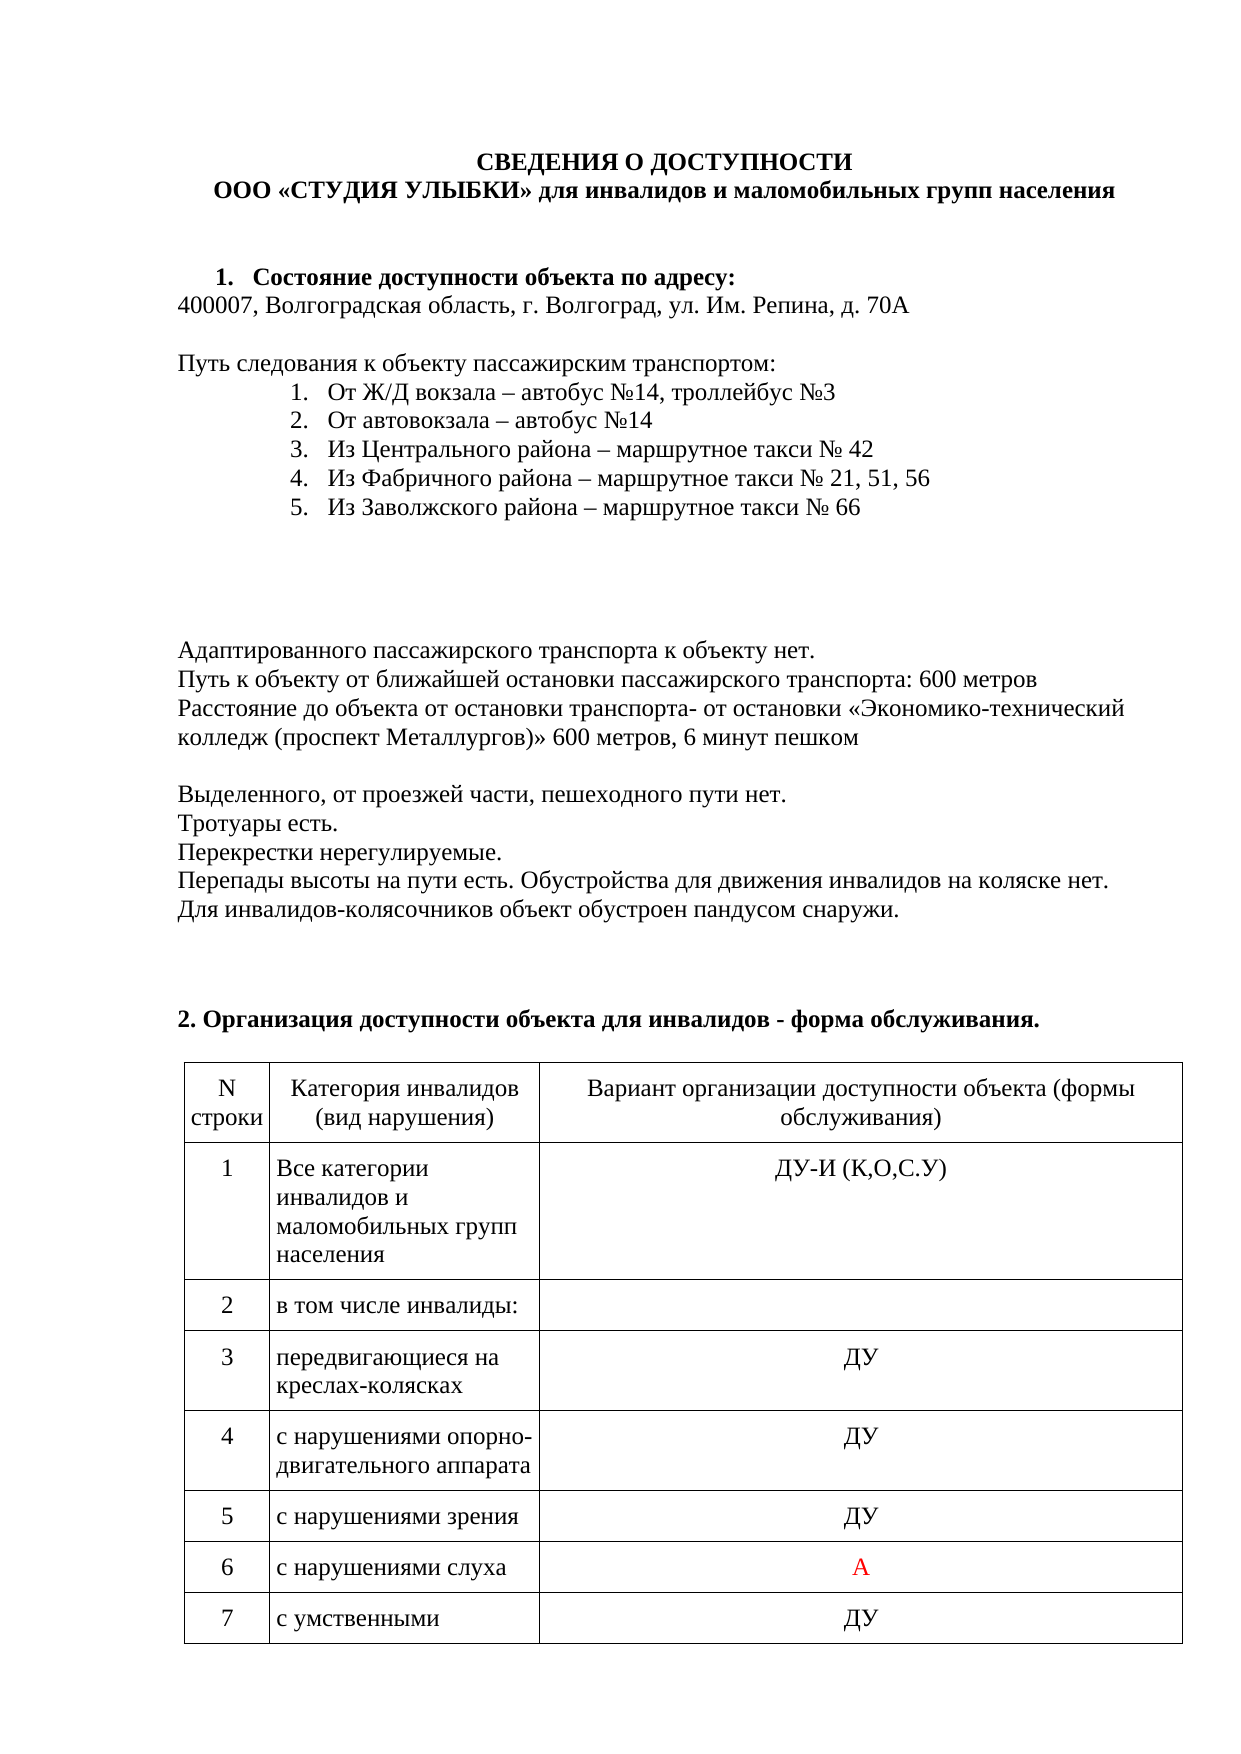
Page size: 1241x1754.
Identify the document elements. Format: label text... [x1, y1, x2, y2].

table_cell 4 [185, 1411, 269, 1489]
table_header Вариант организации доступности объекта (формы обслуживания) [540, 1063, 1182, 1142]
table_cell ДУ [540, 1411, 1182, 1489]
table_cell ДУ-И (К,О,С.У) [540, 1143, 1182, 1279]
table_cell ДУ [540, 1593, 1182, 1643]
list От Ж/Д вокзала – автобус №14, троллейбус №3 [290, 377, 1152, 406]
list От автовокзала – автобус №14 [290, 406, 1152, 434]
text Путь следования к объекту пассажирским транспортом: [177, 348, 1152, 377]
table_cell [540, 1280, 1182, 1330]
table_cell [270, 1593, 539, 1643]
list Из Центрального района – маршрутное такси № 42 [290, 434, 1152, 463]
text 2. Организация доступности объекта для инвалидов - форма обслуживания. [177, 1004, 1152, 1033]
table_cell 3 [185, 1331, 269, 1410]
table_cell ДУ [540, 1491, 1182, 1541]
table_cell ДУ [540, 1331, 1182, 1410]
text Для инвалидов-колясочников объект обустроен пандусом снаружи. [177, 894, 1152, 923]
text Выделенного, от проезжей части, пешеходного пути нет. [177, 779, 1152, 808]
text Адаптированного пассажирского транспорта к объекту нет. [177, 636, 1152, 664]
list Из Фабричного района – маршрутное такси № 21, 51, 56 [290, 463, 1152, 492]
text Расстояние до объекта от остановки транспорта- от остановки «Экономико-технический колледж (проспект Металлургов)» 600 метров, 6 минут пешком [177, 693, 1152, 751]
table_cell с нарушениями слуха [270, 1542, 539, 1592]
table_cell А [540, 1542, 1182, 1592]
table_cell в том числе инвалиды: [270, 1280, 539, 1330]
text Путь к объекту от ближайшей остановки пассажирского транспорта: 600 метров [177, 664, 1152, 693]
table_cell 5 [185, 1491, 269, 1541]
table_header Категория инвалидов (вид нарушения) [270, 1063, 539, 1142]
text Перекрестки нерегулируемые. [177, 837, 1152, 866]
table_cell 6 [185, 1542, 269, 1592]
table_cell 1 [185, 1143, 269, 1279]
text Тротуары есть. [177, 808, 1152, 837]
table_header N строки [185, 1063, 269, 1142]
table_cell 7 [185, 1593, 269, 1643]
table_cell с нарушениями зрения [270, 1491, 539, 1541]
table_cell передвигающиеся на креслах-колясках [270, 1331, 539, 1410]
table_cell Все категории инвалидов и маломобильных групп населения [270, 1143, 539, 1279]
text ООО «СТУДИЯ УЛЫБКИ» для инвалидов и маломобильных групп населения [177, 176, 1152, 204]
list Состояние доступности объекта по адресу: [215, 262, 1152, 291]
text 400007, Волгоградская область, г. Волгоград, ул. Им. Репина, д. 70А [177, 291, 1152, 319]
text Перепады высоты на пути есть. Обустройства для движения инвалидов на коляске нет. [177, 866, 1152, 894]
text СВЕДЕНИЯ О ДОСТУПНОСТИ [177, 147, 1152, 176]
list Из Заволжского района – маршрутное такси № 66 [290, 492, 1152, 521]
table_cell с нарушениями опорно-двигательного аппарата [270, 1411, 539, 1489]
table_cell 2 [185, 1280, 269, 1330]
